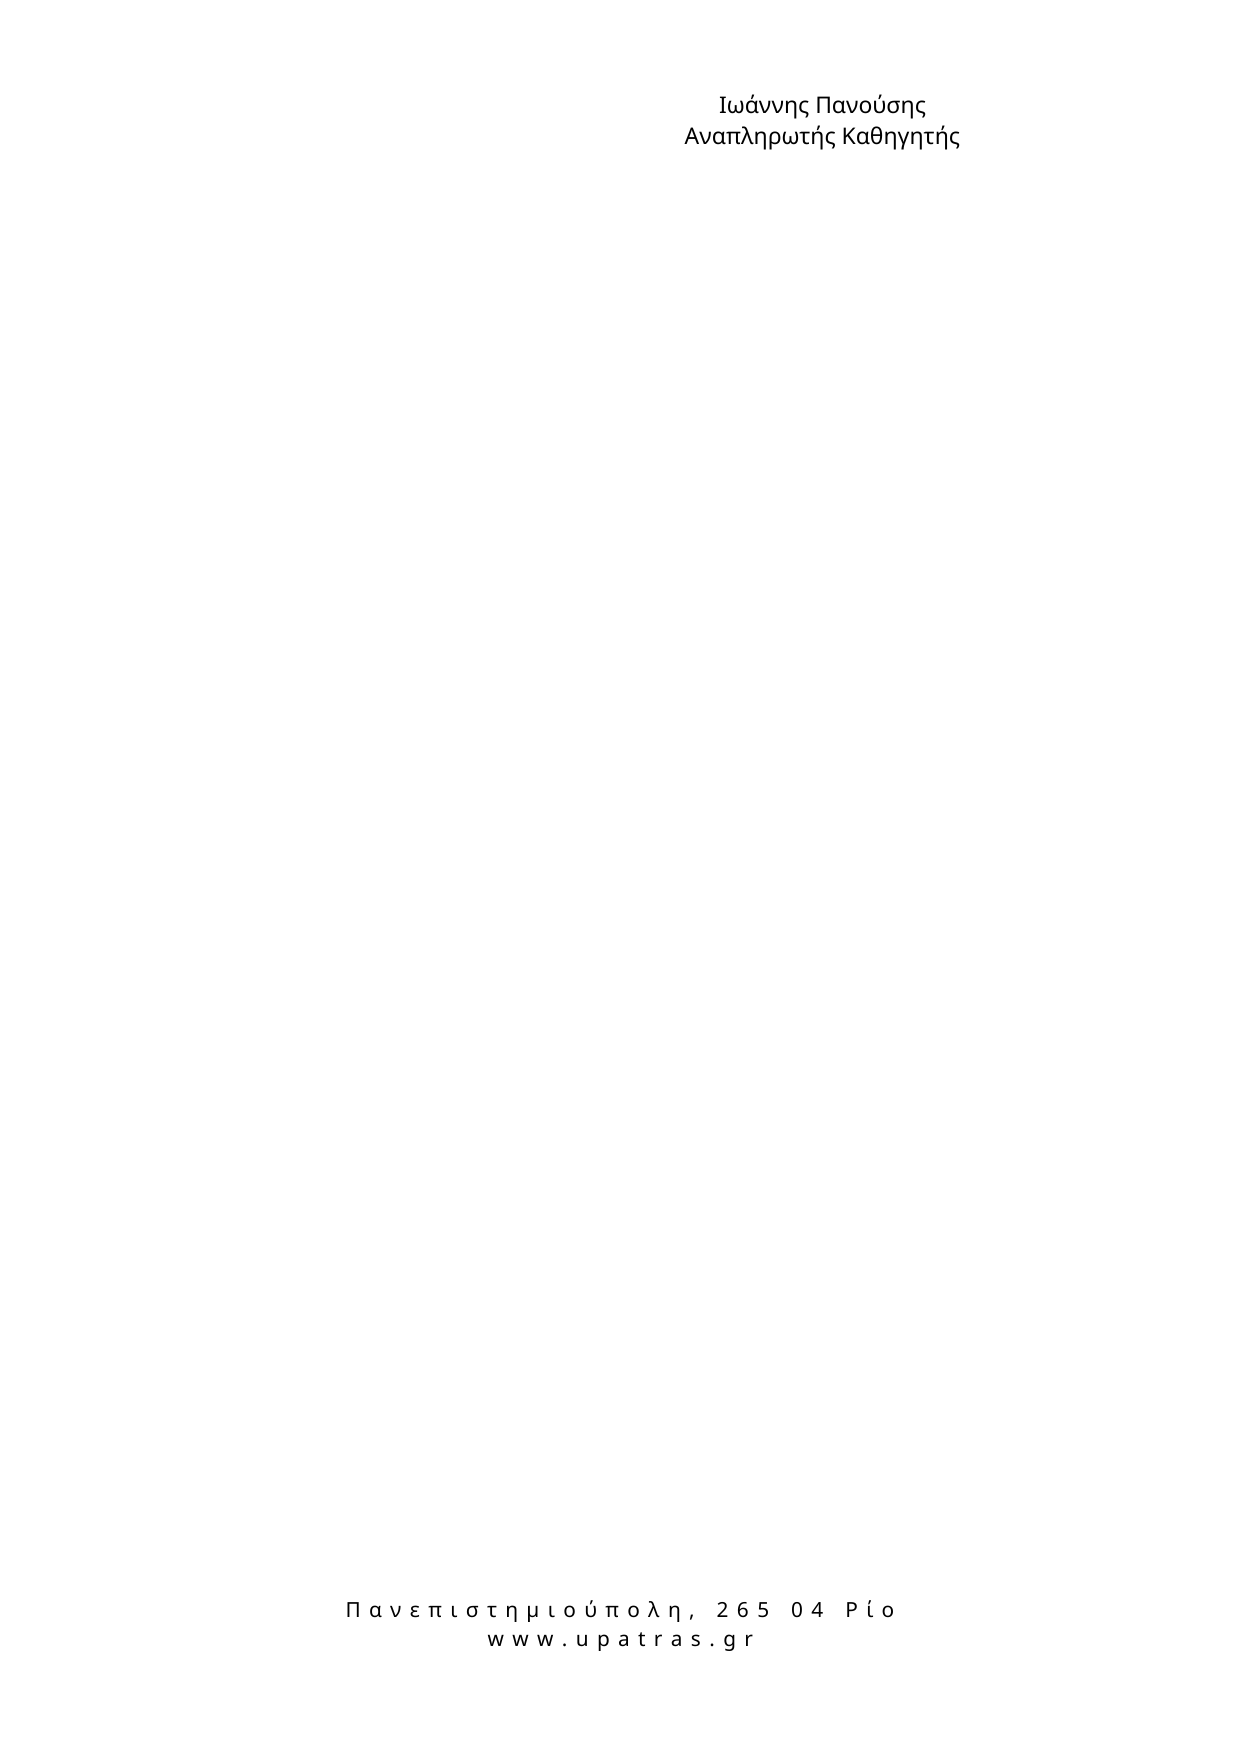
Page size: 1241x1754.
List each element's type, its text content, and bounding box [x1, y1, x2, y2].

text Αναπληρωτής Καθηγητής [187, 120, 1053, 151]
text Ιωάννης Πανούσης [187, 89, 1053, 120]
